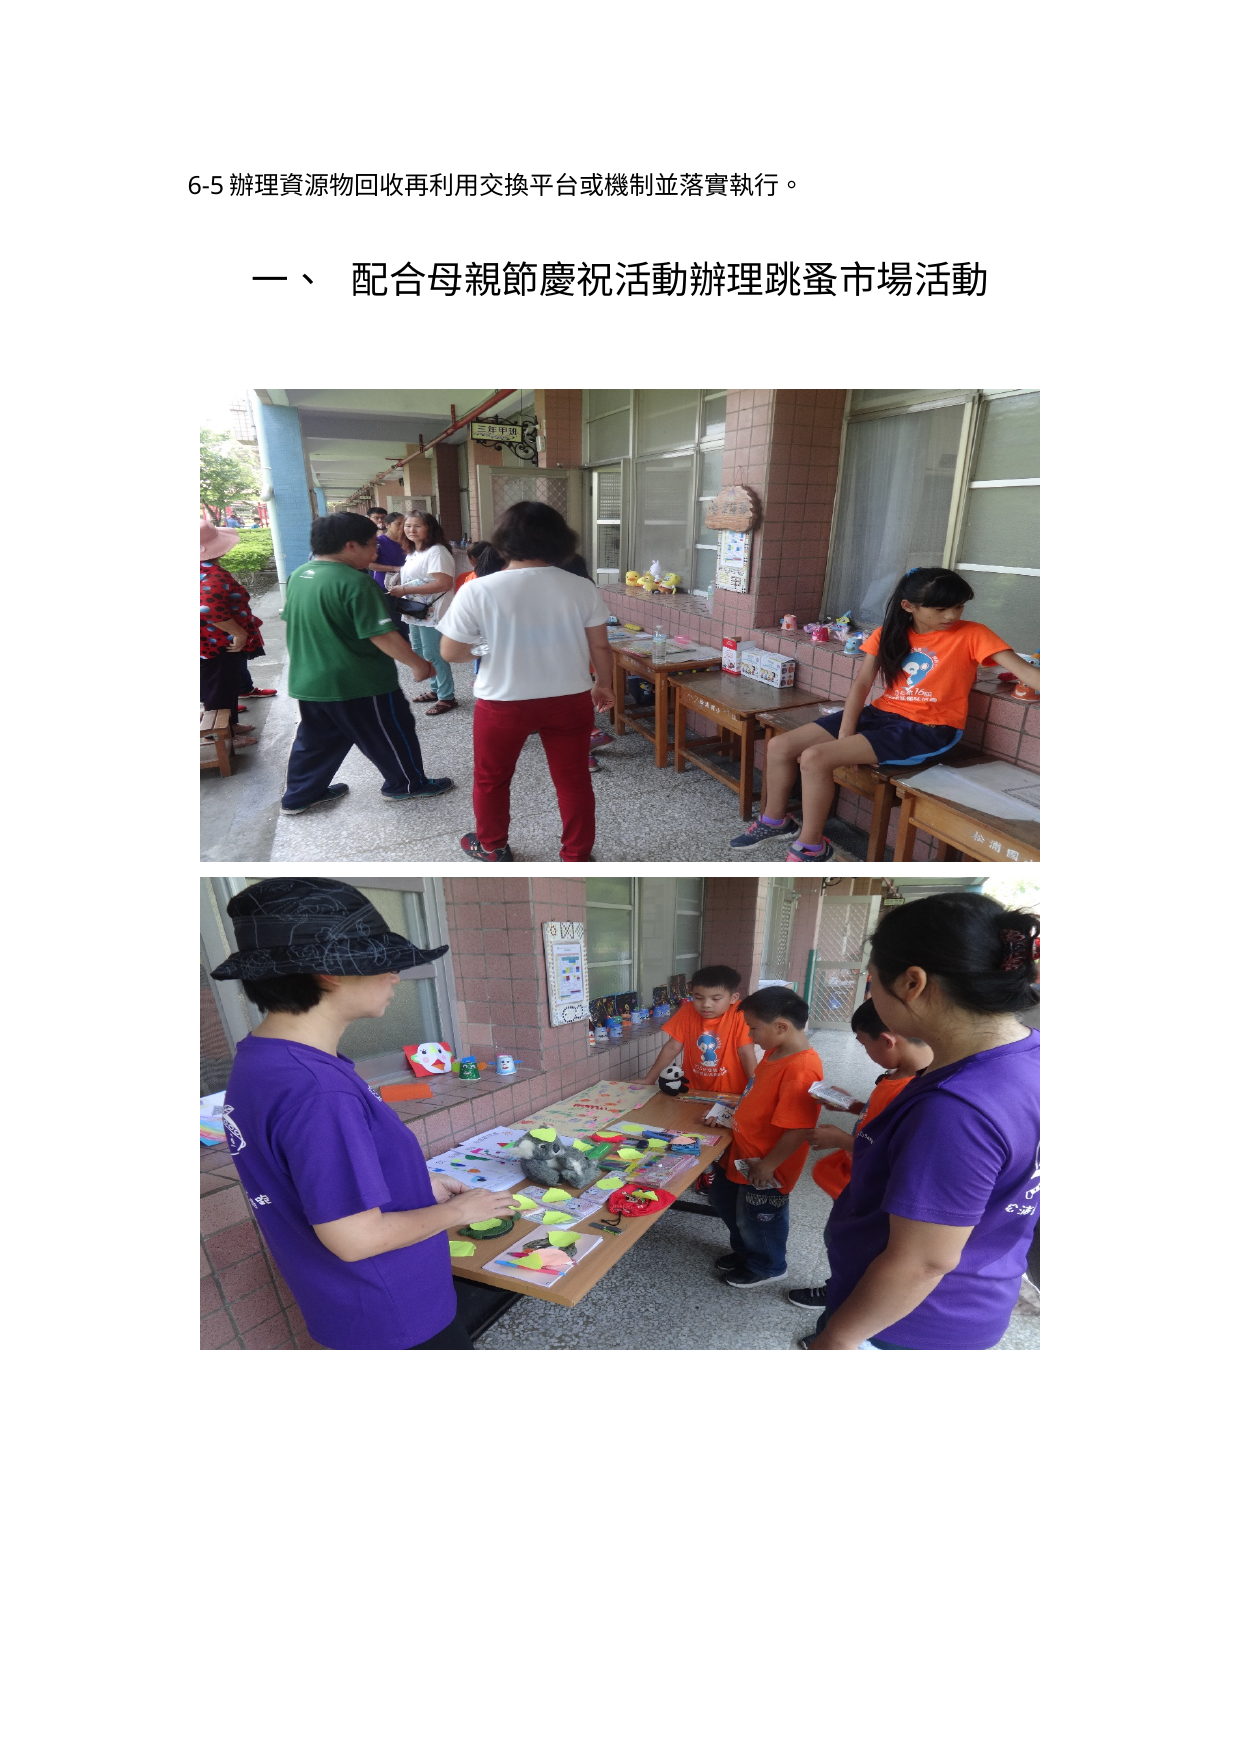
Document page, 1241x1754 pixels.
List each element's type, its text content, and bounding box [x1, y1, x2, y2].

list 配合母親節慶祝活動辦理跳蚤市場活動 [187, 239, 1053, 314]
picture [200, 389, 1040, 862]
text 6-5辦理資源物回收再利用交換平台或機制並落實執行。 [187, 164, 1053, 202]
picture [200, 877, 1040, 1350]
